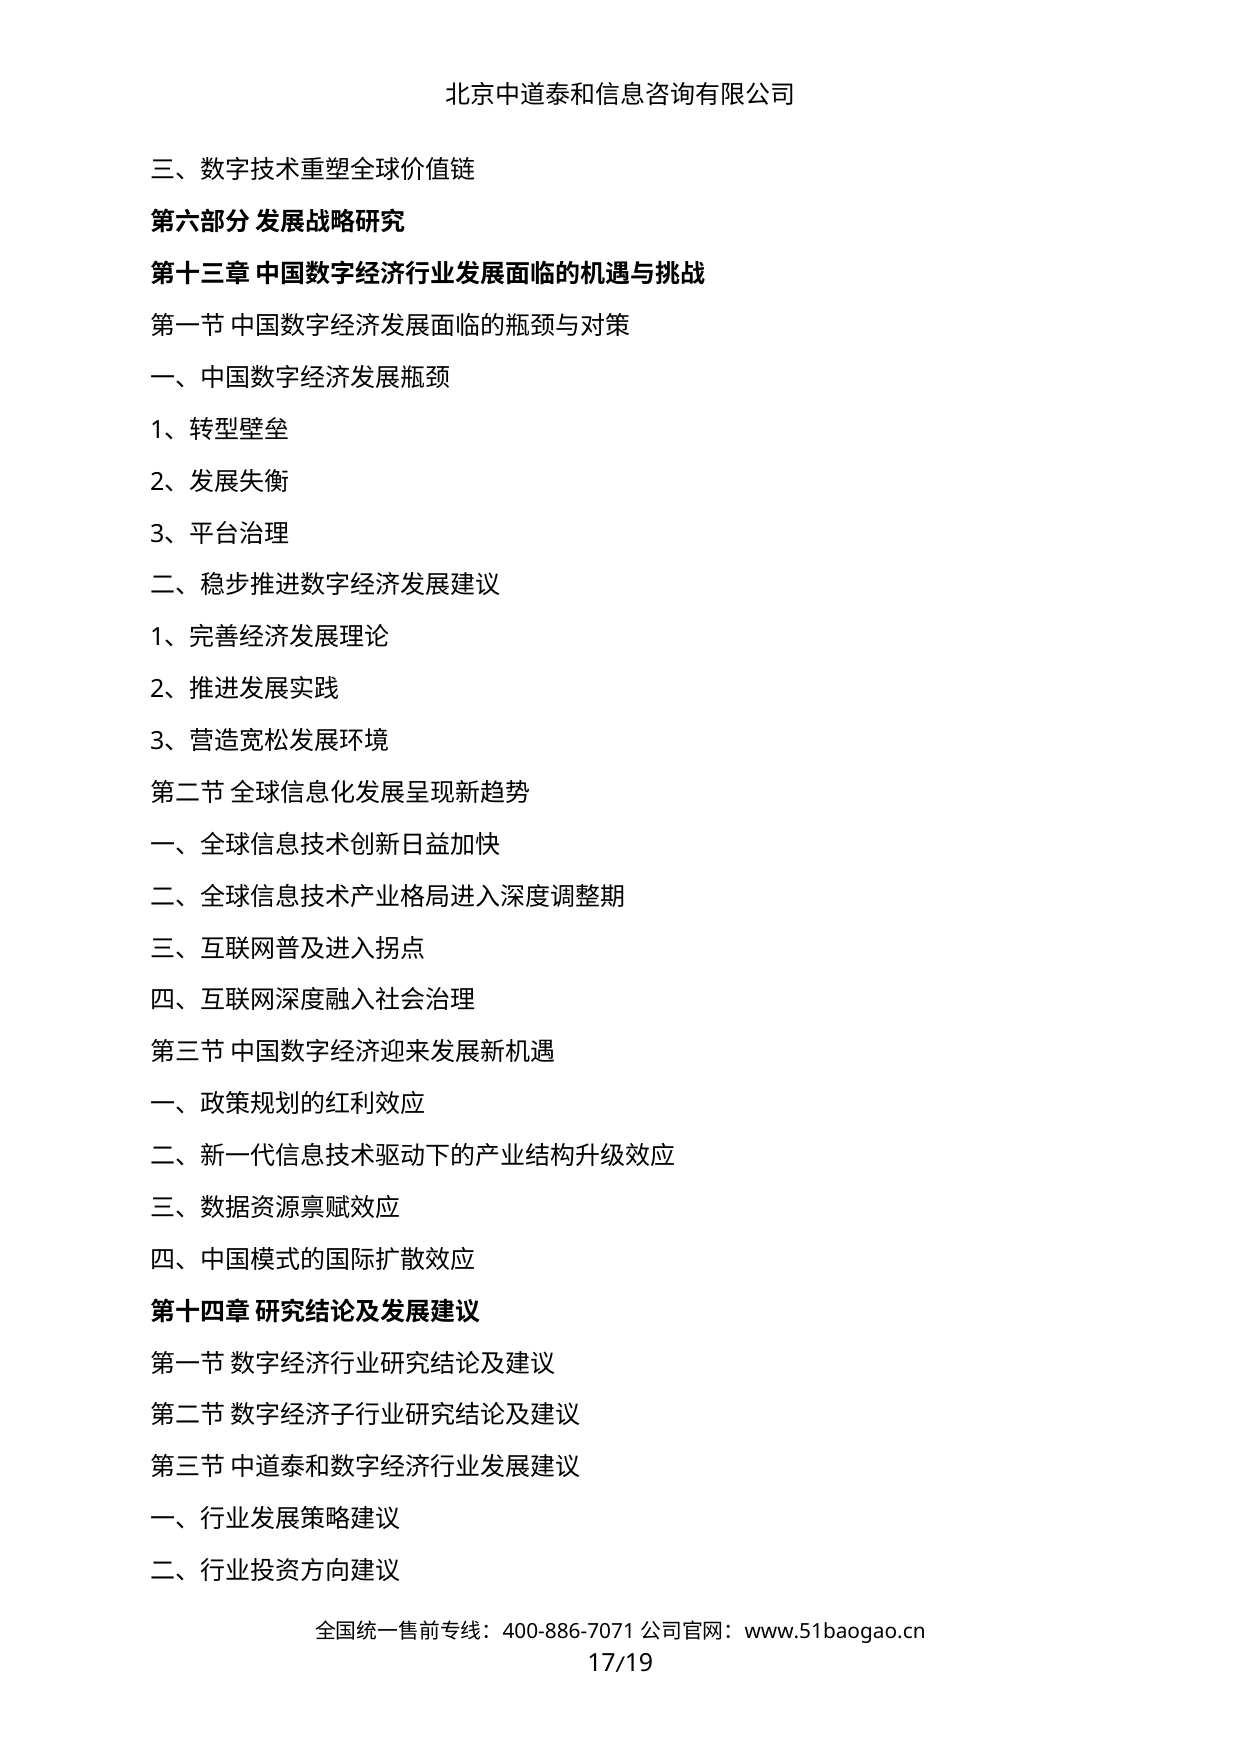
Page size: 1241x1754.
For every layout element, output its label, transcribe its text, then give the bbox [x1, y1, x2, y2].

text 3、平台治理 [150, 513, 1090, 549]
text 二、全球信息技术产业格局进入深度调整期 [150, 876, 1090, 912]
text 第三节 中国数字经济迎来发展新机遇 [150, 1032, 1090, 1068]
text 二、稳步推进数字经济发展建议 [150, 565, 1090, 601]
text 1、转型壁垒 [150, 409, 1090, 446]
text 四、中国模式的国际扩散效应 [150, 1239, 1090, 1276]
text 第十四章 研究结论及发展建议 [150, 1291, 1090, 1327]
text 第一节 中国数字经济发展面临的瓶颈与对策 [150, 306, 1090, 342]
text 二、行业投资方向建议 [150, 1551, 1090, 1587]
text 三、数据资源禀赋效应 [150, 1187, 1090, 1224]
text 第三节 中道泰和数字经济行业发展建议 [150, 1447, 1090, 1483]
text 2、推进发展实践 [150, 669, 1090, 705]
text 第六部分 发展战略研究 [150, 202, 1090, 238]
text 一、政策规划的红利效应 [150, 1084, 1090, 1120]
text 二、新一代信息技术驱动下的产业结构升级效应 [150, 1136, 1090, 1172]
text 第一节 数字经济行业研究结论及建议 [150, 1343, 1090, 1379]
text 3、营造宽松发展环境 [150, 721, 1090, 757]
text 一、全球信息技术创新日益加快 [150, 824, 1090, 861]
text 四、互联网深度融入社会治理 [150, 980, 1090, 1016]
text 第二节 数字经济子行业研究结论及建议 [150, 1395, 1090, 1431]
text 第十三章 中国数字经济行业发展面临的机遇与挑战 [150, 254, 1090, 290]
text 三、互联网普及进入拐点 [150, 928, 1090, 964]
text 1、完善经济发展理论 [150, 617, 1090, 653]
text 三、数字技术重塑全球价值链 [150, 150, 1090, 186]
text 2、发展失衡 [150, 461, 1090, 497]
text 一、中国数字经济发展瓶颈 [150, 357, 1090, 394]
text 第二节 全球信息化发展呈现新趋势 [150, 772, 1090, 809]
text 一、行业发展策略建议 [150, 1499, 1090, 1535]
